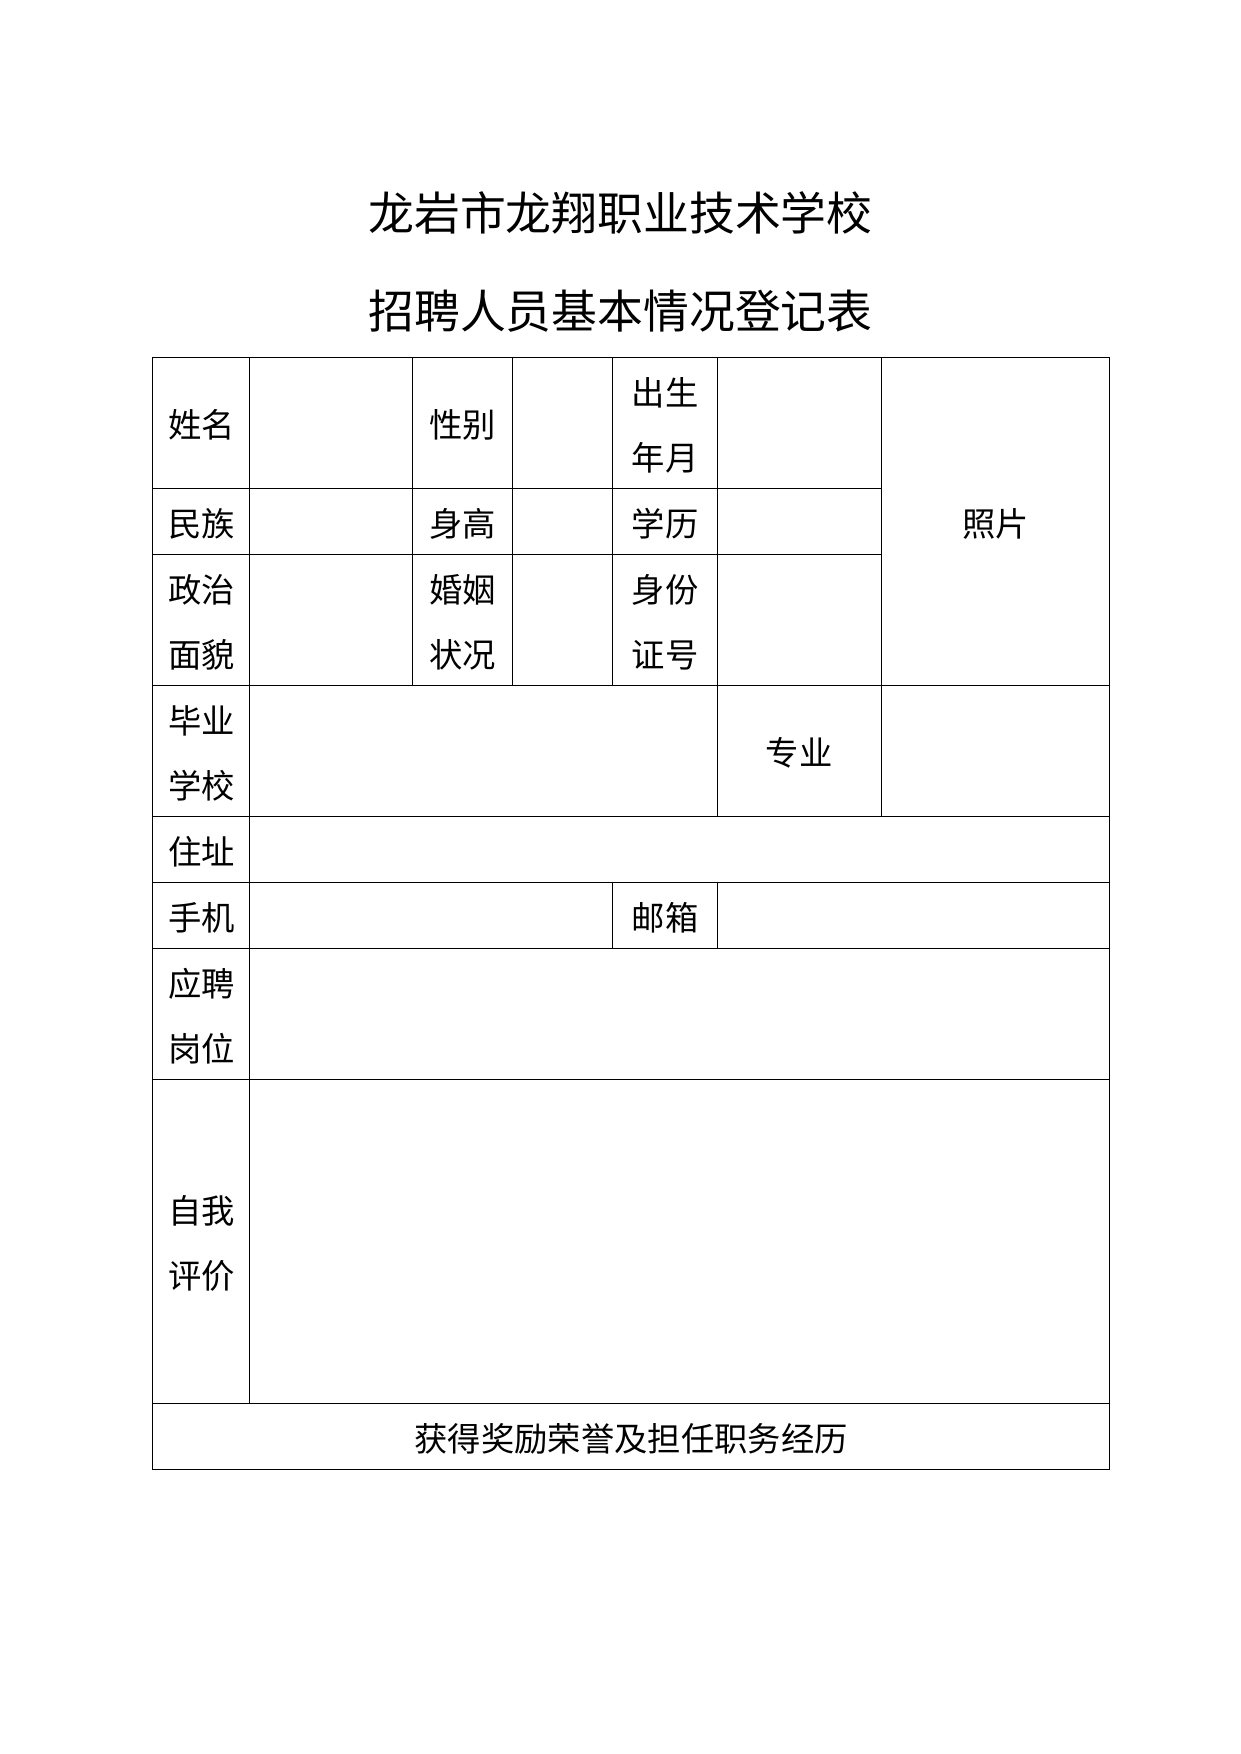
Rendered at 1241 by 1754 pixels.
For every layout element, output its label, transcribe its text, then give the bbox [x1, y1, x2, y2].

table_cell 自我评价 [153, 1080, 249, 1403]
table_cell [250, 489, 412, 554]
table_cell [250, 1080, 1109, 1403]
table_cell 毕业学校 [153, 686, 249, 816]
text 招聘人员基本情况登记表 [187, 259, 1053, 357]
table_cell [250, 949, 1109, 1079]
table_cell 学历 [613, 489, 717, 554]
table_cell [513, 489, 612, 554]
table_header [250, 358, 412, 488]
table_header [513, 358, 612, 488]
table_cell [250, 817, 1109, 882]
table_cell 政治面貌 [153, 555, 249, 685]
table_header 姓名 [153, 358, 249, 488]
table_cell 应聘岗位 [153, 949, 249, 1079]
table_cell [250, 883, 612, 948]
table_header [718, 358, 881, 488]
table_header 性别 [413, 358, 512, 488]
text 龙岩市龙翔职业技术学校 [187, 162, 1053, 259]
table_header 出生年月 [613, 358, 717, 488]
table_cell [882, 686, 1109, 816]
table_cell [513, 555, 612, 685]
table_cell 身份证号 [613, 555, 717, 685]
table_cell 住址 [153, 817, 249, 882]
table_cell [250, 686, 717, 816]
table_cell [718, 555, 881, 685]
table_cell 获得奖励荣誉及担任职务经历 [153, 1404, 1109, 1469]
table_cell 身高 [413, 489, 512, 554]
table_header 照片 [882, 358, 1109, 685]
table_cell 婚姻状况 [413, 555, 512, 685]
table_cell [250, 555, 412, 685]
table_cell 专业 [718, 686, 881, 816]
table_cell [718, 489, 881, 554]
table_cell 手机 [153, 883, 249, 948]
table_cell 邮箱 [613, 883, 717, 948]
table_cell 民族 [153, 489, 249, 554]
table_cell [718, 883, 1109, 948]
